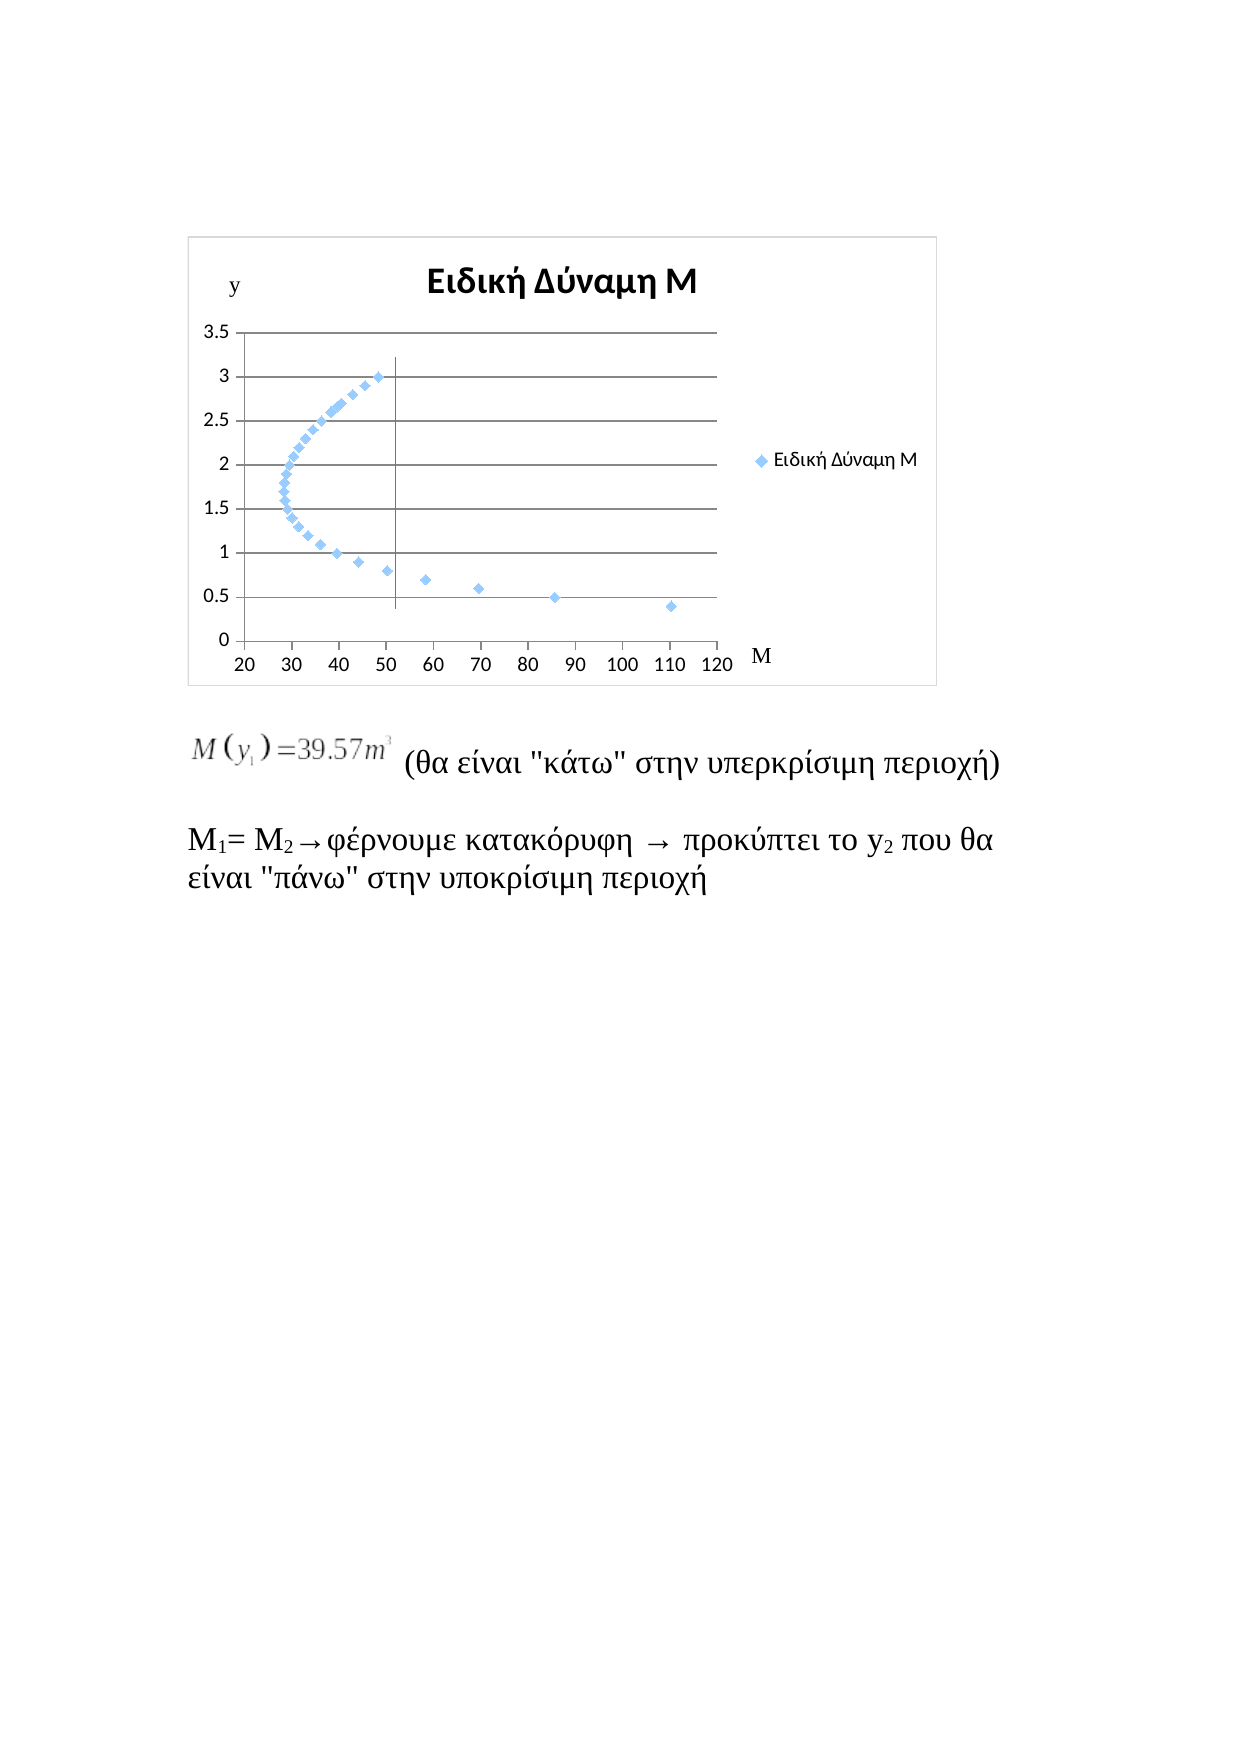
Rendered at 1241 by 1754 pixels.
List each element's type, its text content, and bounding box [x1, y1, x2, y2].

text (θα είναι "κάτω" στην υπερκρίσιμη περιοχή) [187, 729, 1053, 781]
text Μ1= Μ2→φέρνουμε κατακόρυφη → προκύπτει το y2 που θα είναι "πάνω" στην υποκρίσιμη περιοχή [187, 819, 1053, 896]
